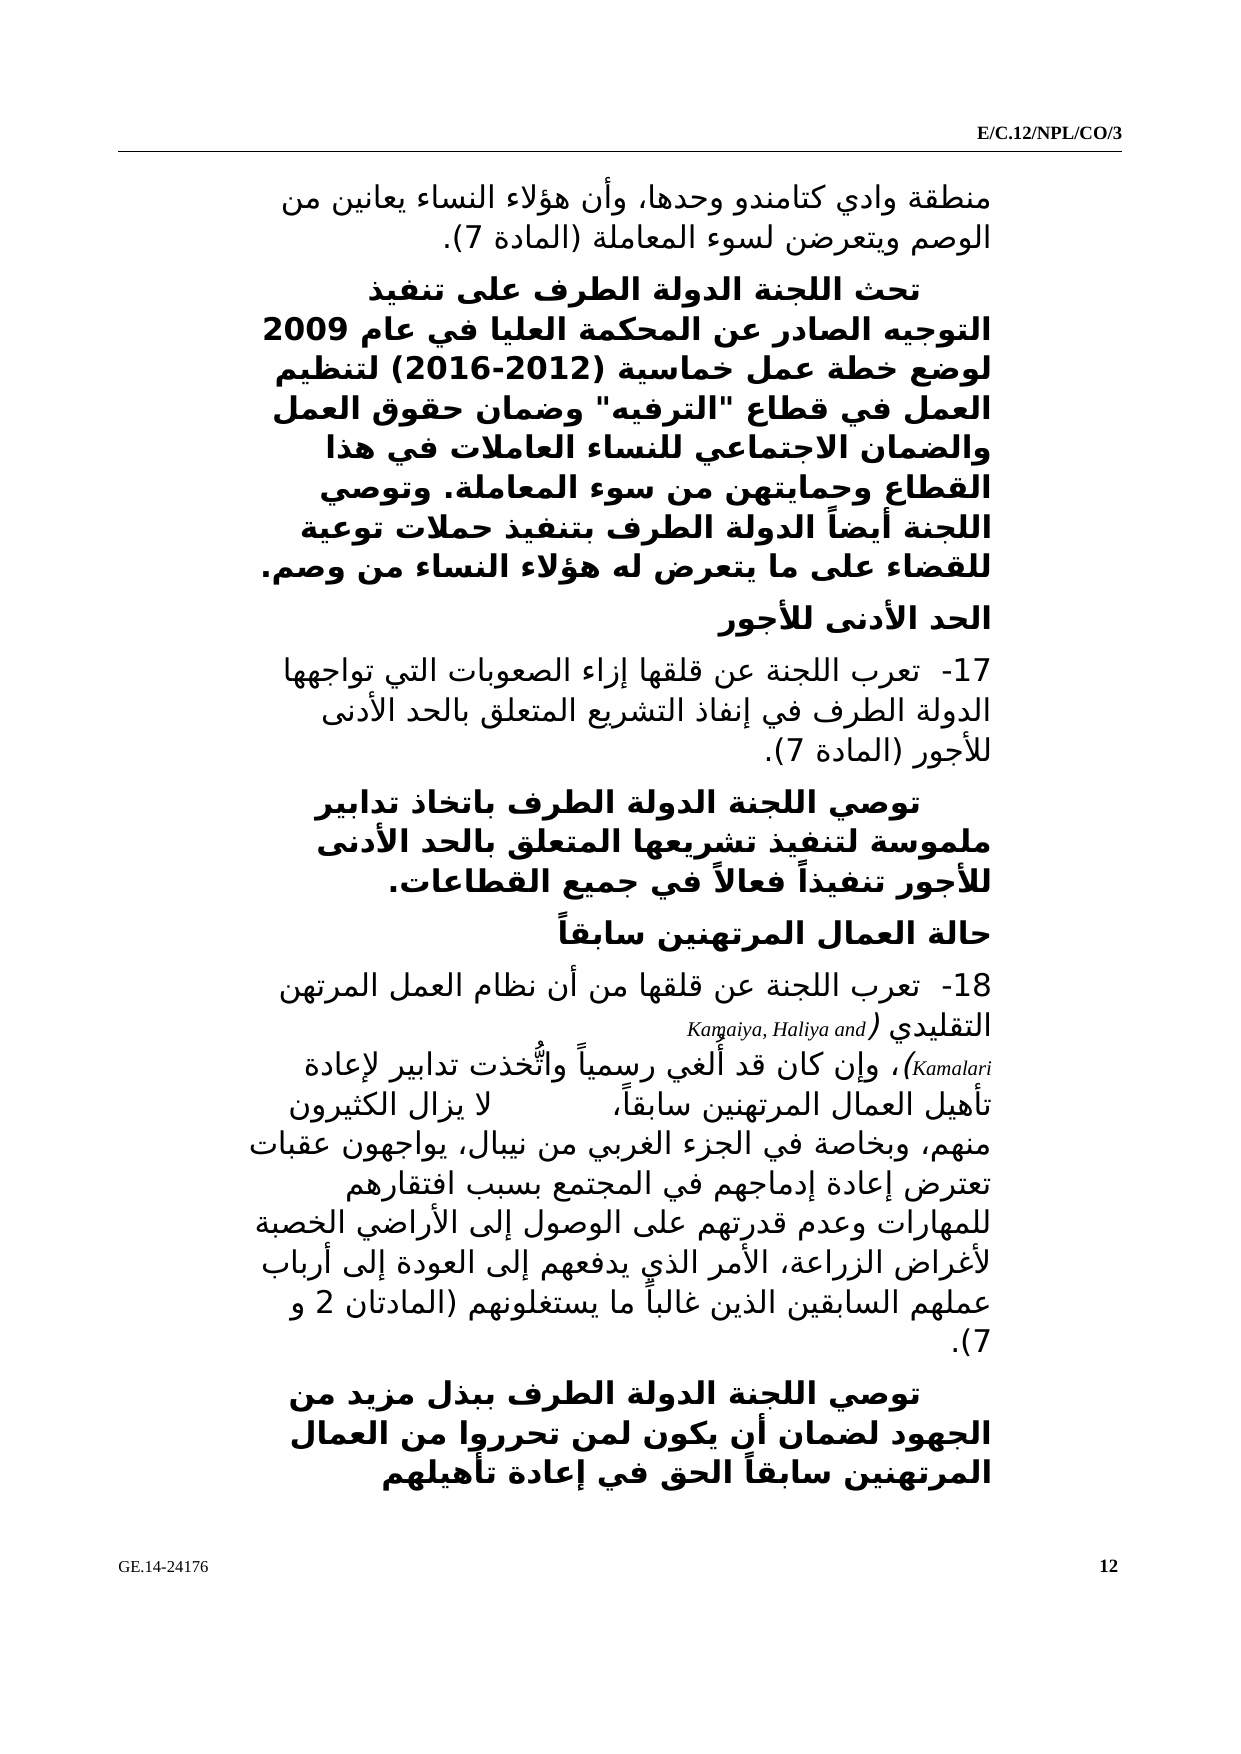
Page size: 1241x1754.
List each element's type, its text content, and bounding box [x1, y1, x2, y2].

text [248, 177, 992, 256]
text حالة العمال المرتهنين سابقاً [248, 913, 1122, 952]
text توصي اللجنة الدولة الطرف باتخاذ تدابير ملموسة لتنفيذ تشريعها المتعلق بالحد الأدنى للأجور تنفيذاً فعالاً في جميع القطاعات. [248, 781, 992, 900]
text الحد الأدنى للأجور [248, 598, 1122, 638]
text تحث اللجنة الدولة الطرف على تنفيذ التوجيه الصادر عن المحكمة العليا في عام 2009 لوضع خطة عمل خماسية (2012-2016) لتنظيم العمل في قطاع "الترفيه" وضمان حقوق العمل والضمان الاجتماعي للنساء العاملات في هذا القطاع وحمايتهن من سوء المعاملة. وتوصي اللجنة أيضاً الدولة الطرف بتنفيذ حملات توعية للقضاء على ما يتعرض له هؤلاء النساء من وصم. [248, 269, 992, 586]
text 18- تعرب اللجنة عن قلقها من أن نظام العمل المرتهن التقليدي (Kamaiya, Haliya and Kamalari)، وإن كان قد أُلغي رسمياً واتُّخذت تدابير لإعادة تأهيل العمال المرتهنين سابقاً، لا يزال الكثيرون منهم، وبخاصة في الجزء الغربي من نيبال، يواجهون عقبات تعترض إعادة إدماجهم في المجتمع بسبب افتقارهم للمهارات وعدم قدرتهم على الوصول إلى الأراضي الخصبة لأغراض الزراعة، الأمر الذي يدفعهم إلى العودة إلى أرباب عملهم السابقين الذين غالباً ما يستغلونهم (المادتان 2 و7). [248, 965, 992, 1361]
text 17- تعرب اللجنة عن قلقها إزاء الصعوبات التي تواجهها الدولة الطرف في إنفاذ التشريع المتعلق بالحد الأدنى للأجور (المادة 7). [248, 650, 992, 769]
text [248, 1373, 992, 1492]
